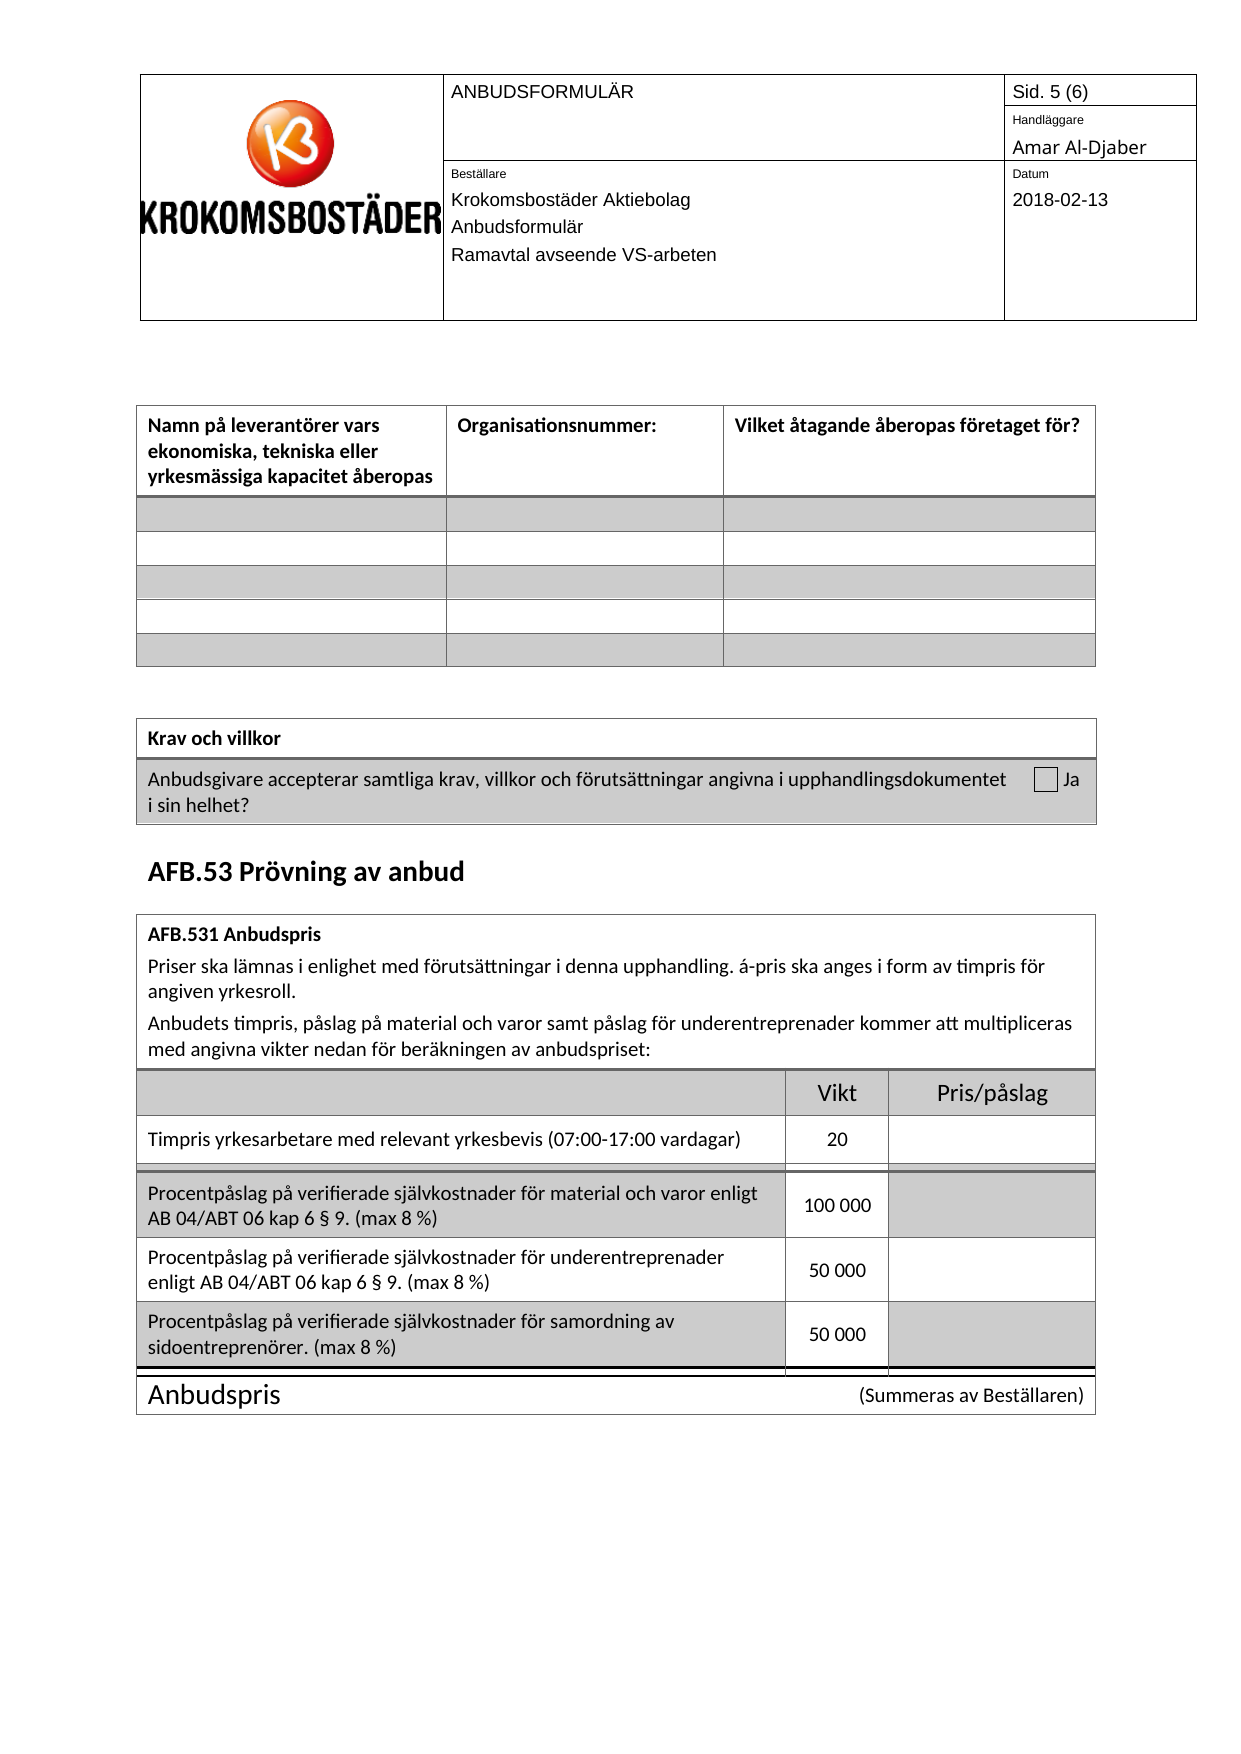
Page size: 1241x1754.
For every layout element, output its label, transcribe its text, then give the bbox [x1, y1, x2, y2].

table_cell 50 000 [786, 1238, 888, 1301]
text AFB.53 Prövning av anbud [148, 853, 1093, 888]
table_cell [724, 600, 1095, 632]
table_cell 50 000 [786, 1302, 888, 1366]
table_cell [889, 1116, 1095, 1162]
picture [141, 100, 441, 234]
table_header Vilket åtagande åberopas företaget för? [724, 406, 1095, 495]
table_header Namn på leverantörer vars ekonomiska, tekniska eller yrkesmässiga kapacitet åberopas [137, 406, 446, 495]
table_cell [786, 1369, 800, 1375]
table_cell [447, 498, 723, 531]
table_cell Procentpåslag på verifierade självkostnader för material och varor enligt AB 04/ABT 06 kap 6 § 9. (max 8 %) [137, 1173, 785, 1237]
table_cell [889, 1173, 1095, 1237]
table_cell Timpris yrkesarbetare med relevant yrkesbevis (07:00-17:00 vardagar) [137, 1116, 785, 1162]
table_cell Vikt [786, 1071, 888, 1115]
table_cell [889, 1302, 1095, 1366]
table_cell 20 [786, 1116, 888, 1162]
table_cell [137, 634, 446, 666]
table_cell Pris/påslag [889, 1071, 1095, 1115]
table_cell [447, 566, 723, 598]
table_cell 100 000 [786, 1173, 888, 1237]
table_cell [889, 1164, 1095, 1170]
table_cell [137, 600, 446, 632]
table_cell [447, 532, 723, 565]
table_cell Procentpåslag på verifierade självkostnader för underentreprenader enligt AB 04/ABT 06 kap 6 § 9. (max 8 %) [137, 1238, 785, 1301]
table_cell [137, 566, 446, 598]
table_header Krav och villkor [137, 719, 1096, 757]
table_header Organisationsnummer: [447, 406, 723, 495]
table_cell (Summeras av Beställaren) [800, 1377, 1095, 1414]
table_cell [447, 634, 723, 666]
table_cell [137, 498, 446, 531]
table_cell [889, 1238, 1095, 1301]
table_cell Anbudsgivare accepterar samtliga krav, villkor och förutsättningar angivna i upphandlingsdokumentet i sin helhet? [137, 760, 1022, 823]
table_cell Anbudspris [137, 1377, 800, 1414]
table_cell Ja [1022, 760, 1096, 823]
table_cell [137, 1071, 785, 1115]
table_cell [724, 532, 1095, 565]
table_cell [724, 634, 1095, 666]
table_cell Procentpåslag på verifierade självkostnader för samordning av sidoentreprenörer. (max 8 %) [137, 1302, 785, 1366]
table_header AFB.531 Anbudspris Priser ska lämnas i enlighet med förutsättningar i denna upphandling. á-pris ska anges i form av timpris för angiven yrkesroll. Anbudets timpris, påslag på material och varor samt påslag för underentreprenader kommer att multipliceras med angivna vikter nedan för beräkningen av anbudspriset: [137, 915, 1095, 1067]
table_cell [137, 532, 446, 565]
table_cell [724, 498, 1095, 531]
table_cell [724, 566, 1095, 598]
table_cell [447, 600, 723, 632]
